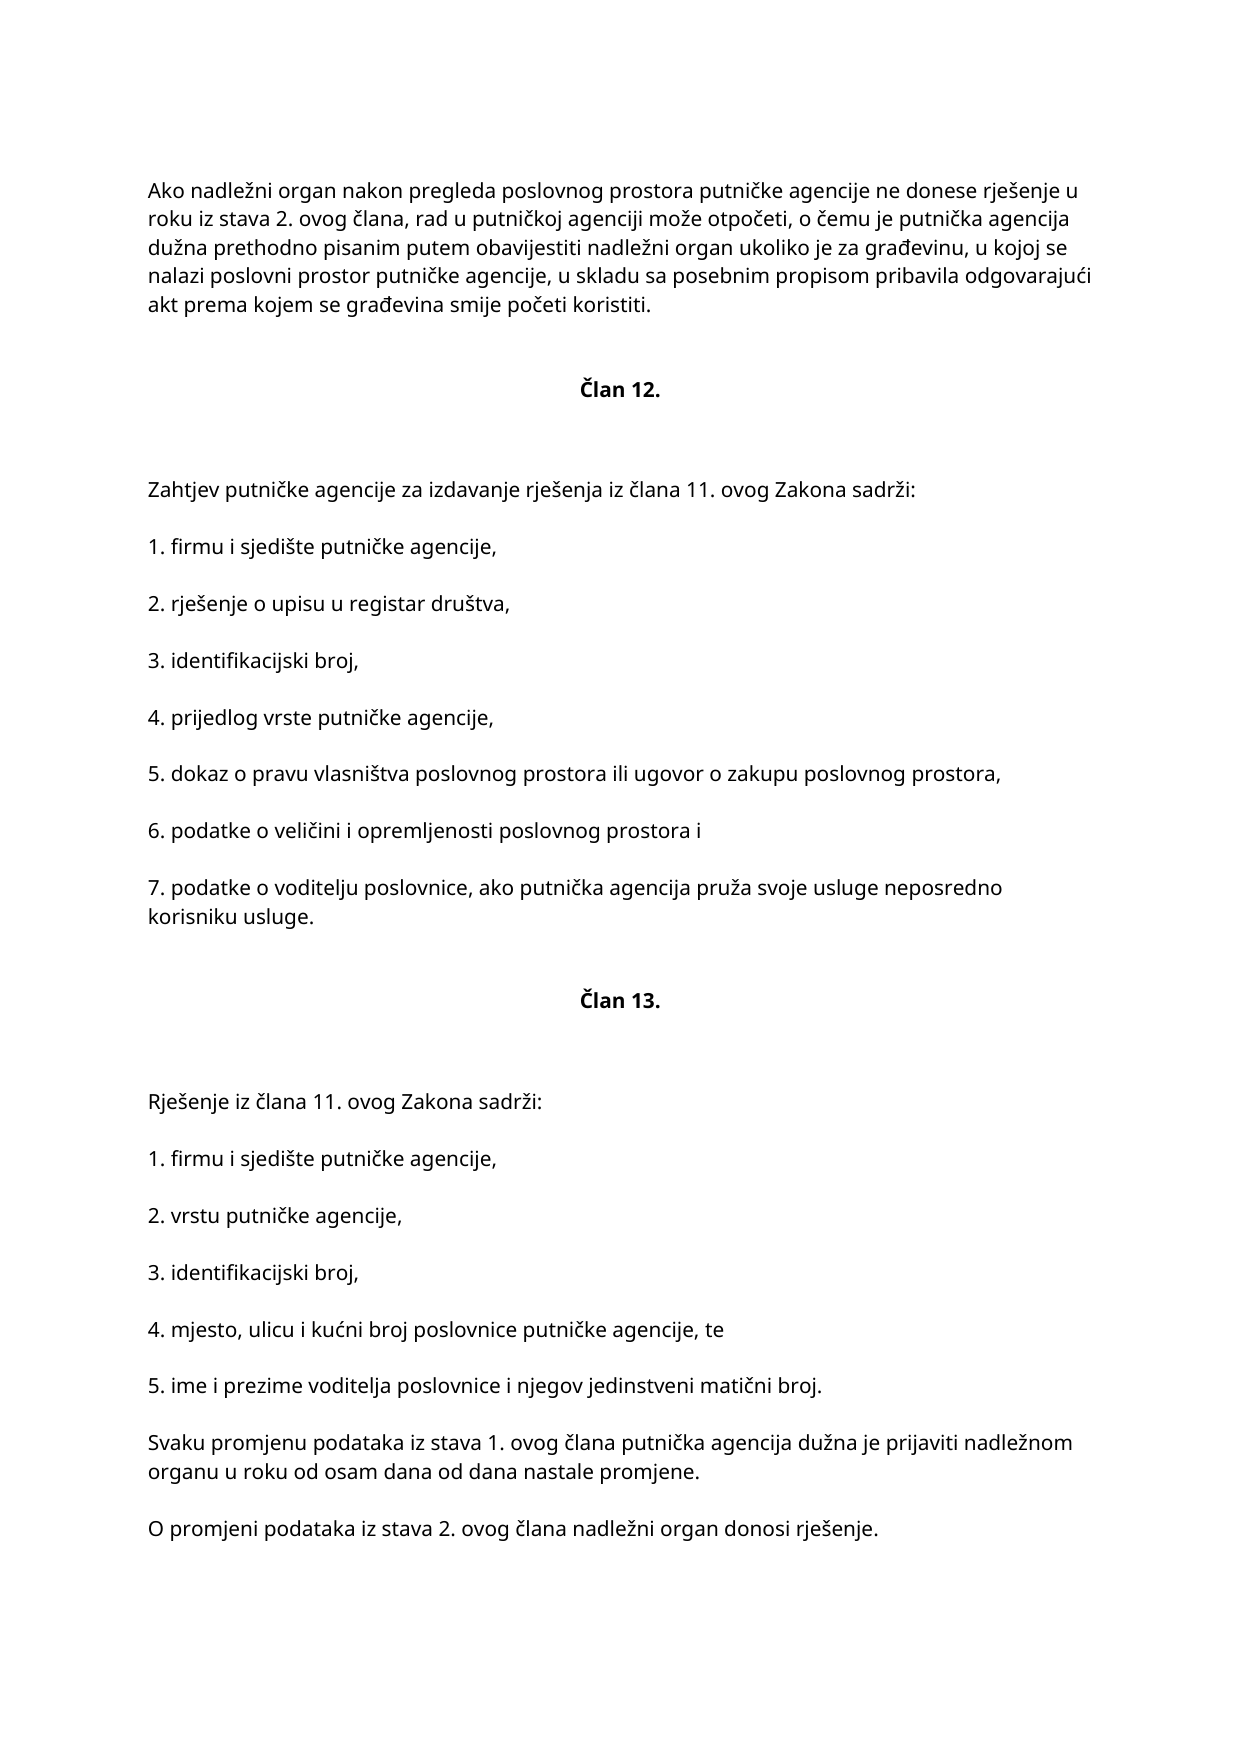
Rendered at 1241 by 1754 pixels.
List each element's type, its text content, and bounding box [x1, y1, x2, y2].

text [148, 148, 1093, 375]
text Rješenje iz člana 11. ovog Zakona sadrži: 1. firmu i sjedište putničke agencije, 2. vrstu putničke agencije, 3. identifikacijski broj, 4. mjesto, ulicu i kućni broj poslovnice putničke agencije, te 5. ime i prezime voditelja poslovnice i njegov jedinstveni matični broj. Svaku promjenu podataka iz stava 1. ovog člana putnička agencija dužna je prijaviti nadležnom organu u roku od osam dana od dana nastale promjene. O promjeni podataka iz stava 2. ovog člana nadležni organ donosi rješenje. [148, 1087, 1093, 1599]
text Zahtjev putničke agencije za izdavanje rješenja iz člana 11. ovog Zakona sadrži: 1. firmu i sjedište putničke agencije, 2. rješenje o upisu u registar društva, 3. identifikacijski broj, 4. prijedlog vrste putničke agencije, 5. dokaz o pravu vlasništva poslovnog prostora ili ugovor o zakupu poslovnog prostora, 6. podatke o veličini i opremljenosti poslovnog prostora i 7. podatke o voditelju poslovnice, ako putnička agencija pruža svoje usluge neposredno korisniku usluge. [148, 475, 1093, 987]
text Član 13. [148, 987, 1093, 1072]
text Član 12. [148, 375, 1093, 459]
